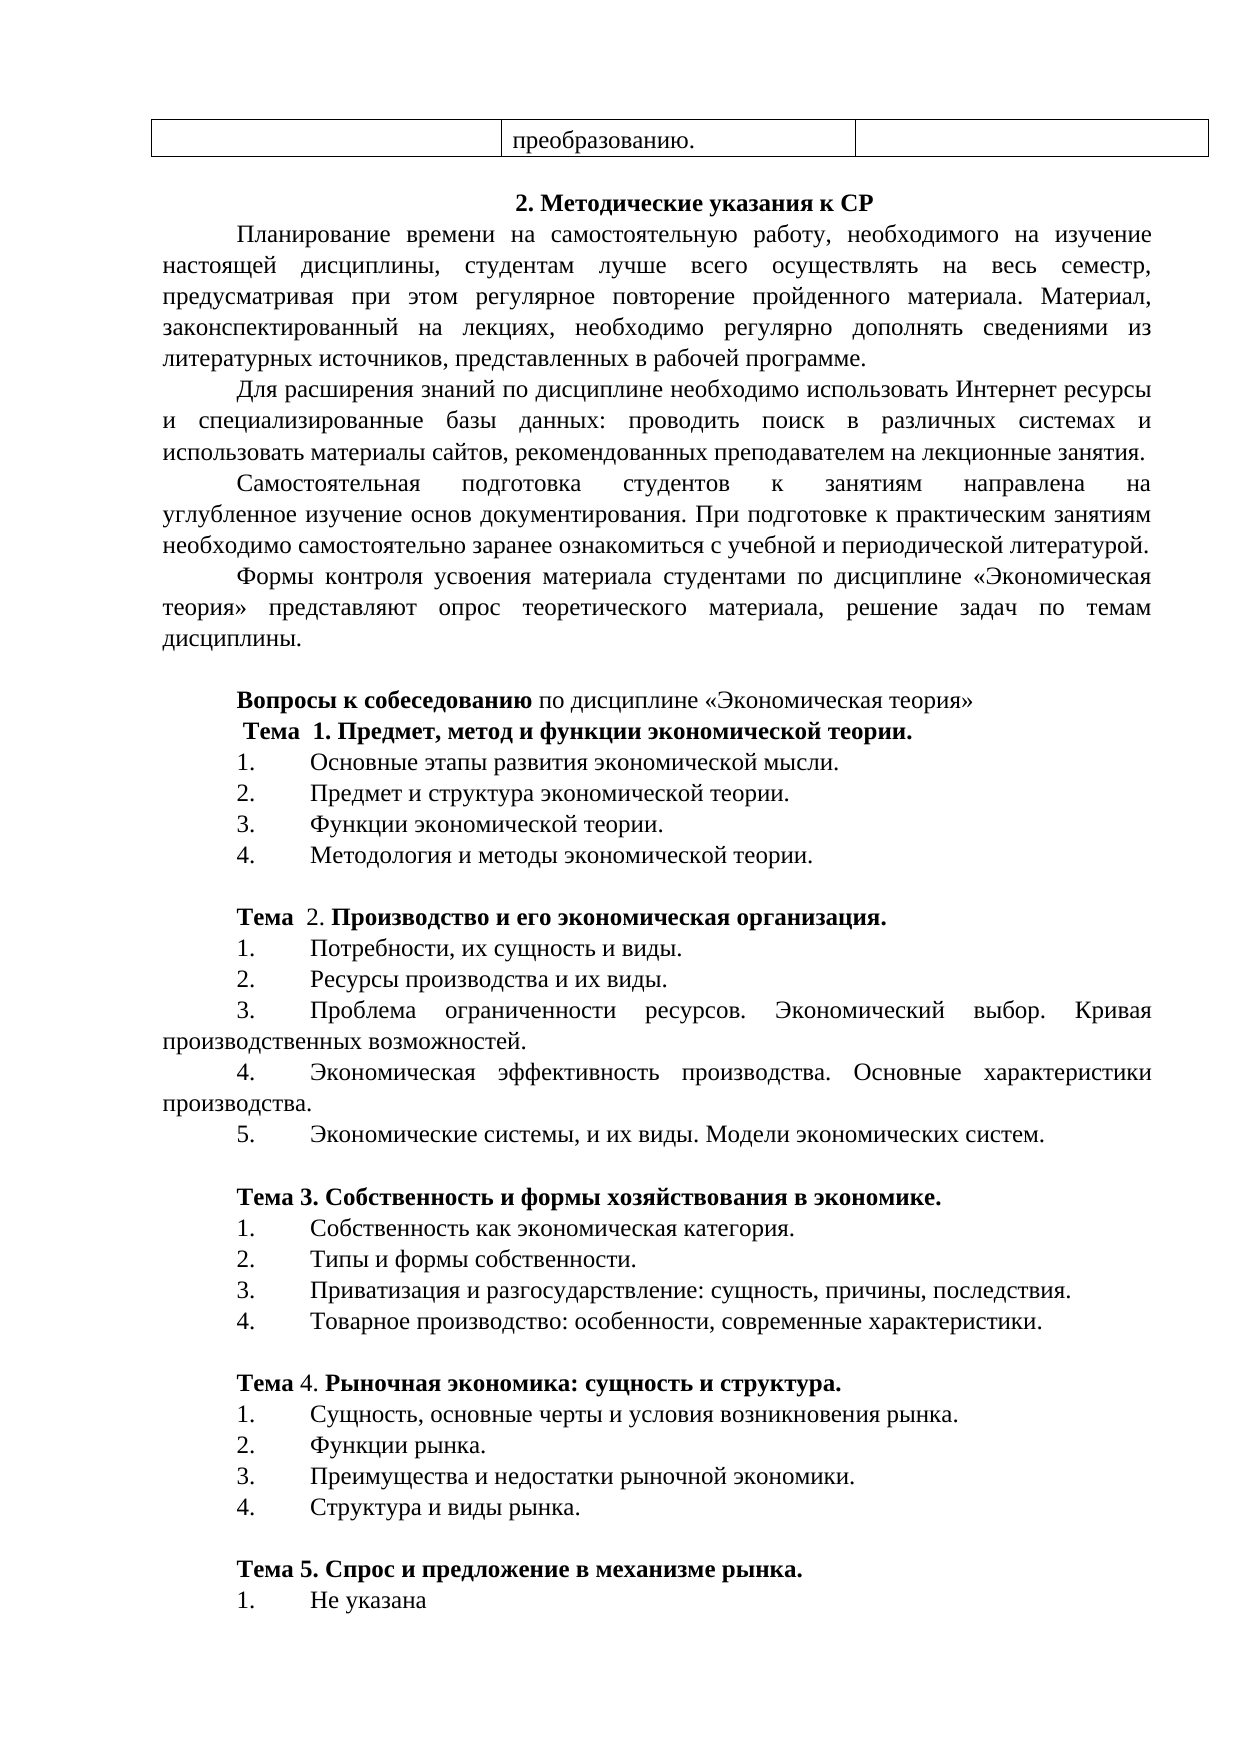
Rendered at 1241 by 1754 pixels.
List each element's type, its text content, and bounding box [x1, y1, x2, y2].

text Самостоятельная подготовка студентов к занятиям направлена на углубленное изучение основ документирования. При подготовке к практическим занятиям необходимо самостоятельно заранее ознакомиться с учебной и периодической литературой. [162, 468, 1152, 558]
list Сущность, основные черты и условия возникновения рынка. [162, 1399, 1152, 1428]
text Формы контроля усвоения материала студентами по дисциплине «Экономическая теория» представляют опрос теоретического материала, решение задач по темам дисциплины. [162, 561, 1152, 652]
list Проблема ограниченности ресурсов. Экономический выбор. Кривая производственных возможностей. [162, 995, 1152, 1055]
list Экономическая эффективность производства. Основные характеристики производства. [162, 1057, 1152, 1117]
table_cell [502, 120, 855, 156]
list Приватизация и разгосударствление: сущность, причины, последствия. [162, 1275, 1152, 1303]
list Методология и методы экономической теории. [162, 840, 1152, 869]
list Потребности, их сущность и виды. [162, 933, 1152, 962]
list Основные этапы развития экономической мысли. [162, 747, 1152, 776]
text Тема 1. Предмет, метод и функции экономической теории. [162, 716, 1152, 745]
list Ресурсы производства и их виды. [162, 964, 1152, 993]
text Планирование времени на самостоятельную работу, необходимого на изучение настоящей дисциплины, студентам лучше всего осуществлять на весь семестр, предусматривая при этом регулярное повторение пройденного материала. Материал, законспектированный на лекциях, необходимо регулярно дополнять сведениями из литературных источников, представленных в рабочей программе. [162, 219, 1152, 372]
list Преимущества и недостатки рыночной экономики. [162, 1461, 1152, 1490]
list Предмет и структура экономической теории. [162, 778, 1152, 807]
text Вопросы к собеседованию по дисциплине «Экономическая теория» [162, 685, 1152, 714]
list Собственность как экономическая категория. [162, 1213, 1152, 1241]
text 2. Методические указания к СР [162, 188, 1152, 217]
list Товарное производство: особенности, современные характеристики. [162, 1306, 1152, 1334]
list Не указана [162, 1585, 1152, 1614]
list Экономические системы, и их виды. Модели экономических систем. [162, 1119, 1152, 1148]
list Функции экономической теории. [162, 809, 1152, 838]
text Тема 5. Спрос и предложение в механизме рынка. [162, 1554, 1152, 1583]
text Для расширения знаний по дисциплине необходимо использовать Интернет ресурсы и специализированные базы данных: проводить поиск в различных системах и использовать материалы сайтов, рекомендованных преподавателем на лекционные занятия. [162, 374, 1152, 465]
text Тема 4. Рыночная экономика: сущность и структура. [162, 1368, 1152, 1397]
list Функции рынка. [162, 1430, 1152, 1459]
text Тема 2. Производство и его экономическая организация. [162, 902, 1152, 931]
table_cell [856, 120, 1208, 156]
table_cell [152, 120, 501, 156]
list Структура и виды рынка. [162, 1492, 1152, 1521]
list Типы и формы собственности. [162, 1244, 1152, 1272]
text Тема 3. Собственность и формы хозяйствования в экономике. [162, 1182, 1152, 1210]
